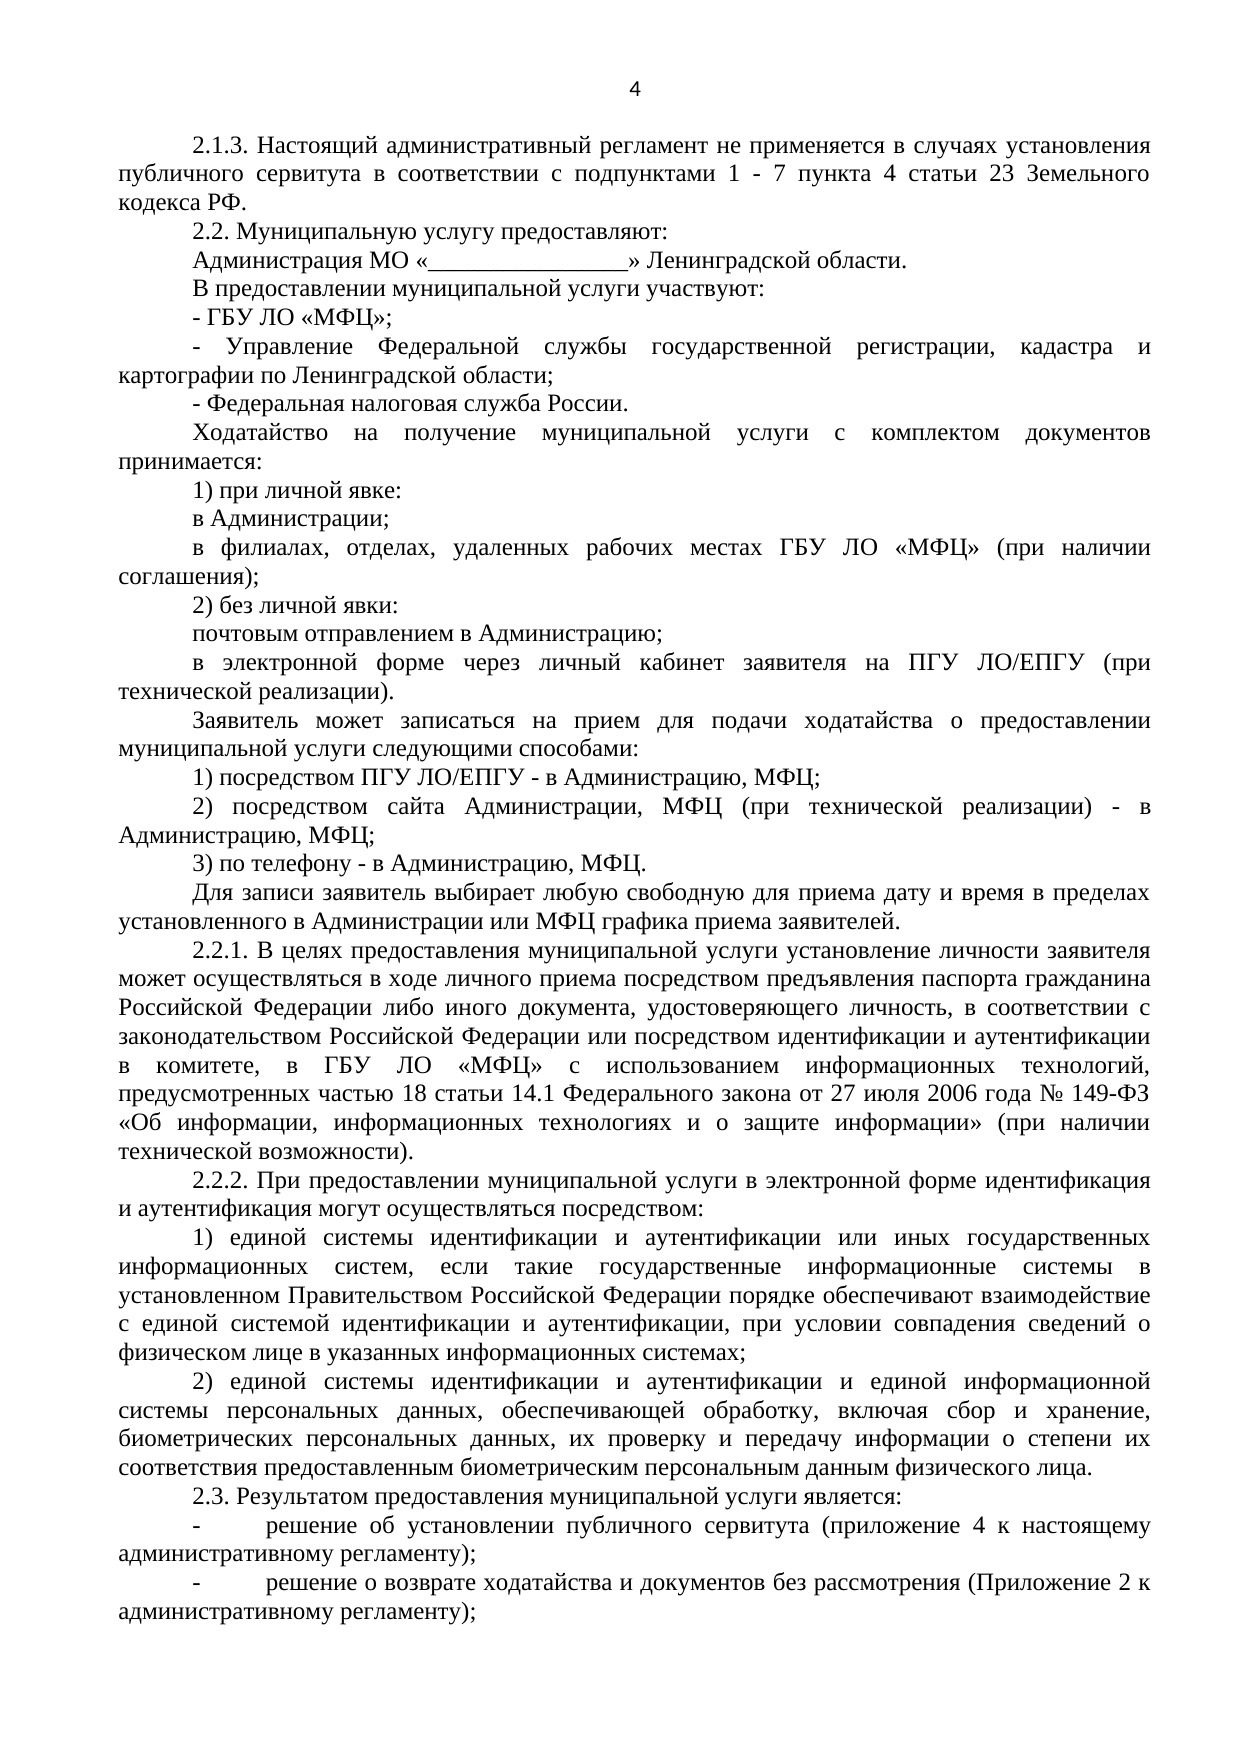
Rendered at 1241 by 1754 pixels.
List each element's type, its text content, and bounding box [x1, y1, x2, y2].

text в филиалах, отделах, удаленных рабочих местах ГБУ ЛО «МФЦ» (при наличии соглашения); [118, 532, 1152, 590]
text - решение о возврате ходатайства и документов без рассмотрения (Приложение 2 к административному регламенту); [118, 1567, 1152, 1625]
text 2.3. Результатом предоставления муниципальной услуги является: [118, 1481, 1152, 1510]
text - Управление Федеральной службы государственной регистрации, кадастра и картографии по Ленинградской области; [118, 331, 1152, 388]
text - Федеральная налоговая служба России. [118, 388, 1152, 417]
text в Администрации; [118, 503, 1152, 532]
text 1) при личной явке: [118, 475, 1152, 503]
text - ГБУ ЛО «МФЦ»; [118, 302, 1152, 331]
text 2.2.1. В целях предоставления муниципальной услуги установление личности заявителя может осуществляться в ходе личного приема посредством предъявления паспорта гражданина Российской Федерации либо иного документа, удостоверяющего личность, в соответствии с законодательством Российской Федерации или посредством идентификации и аутентификации в комитете, в ГБУ ЛО «МФЦ» с использованием информационных технологий, предусмотренных частью 18 статьи 14.1 Федерального закона от 27 июля 2006 года № 149-ФЗ «Об информации, информационных технологиях и о защите информации» (при наличии технической возможности). [118, 935, 1152, 1165]
text Администрация МО «________________» Ленинградской области. [118, 245, 1152, 273]
text Заявитель может записаться на прием для подачи ходатайства о предоставлении муниципальной услуги следующими способами: [118, 705, 1152, 762]
text 2.2.2. При предоставлении муниципальной услуги в электронной форме идентификация и аутентификация могут осуществляться посредством: [118, 1165, 1152, 1222]
text 1) единой системы идентификации и аутентификации или иных государственных информационных систем, если такие государственные информационные системы в установленном Правительством Российской Федерации порядке обеспечивают взаимодействие с единой системой идентификации и аутентификации, при условии совпадения сведений о физическом лице в указанных информационных системах; [118, 1222, 1152, 1366]
text Ходатайство на получение муниципальной услуги с комплектом документов принимается: [118, 417, 1152, 475]
text Для записи заявитель выбирает любую свободную для приема дату и время в пределах установленного в Администрации или МФЦ графика приема заявителей. [118, 877, 1152, 935]
text почтовым отправлением в Администрацию; [118, 618, 1152, 647]
text 2) без личной явки: [118, 590, 1152, 618]
text В предоставлении муниципальной услуги участвуют: [118, 273, 1152, 302]
text 1) посредством ПГУ ЛО/ЕПГУ - в Администрацию, МФЦ; [118, 762, 1152, 791]
text 2.2. Муниципальную услугу предоставляют: [118, 216, 1152, 245]
text в электронной форме через личный кабинет заявителя на ПГУ ЛО/ЕПГУ (при технической реализации). [118, 647, 1152, 705]
text 2) посредством сайта Администрации, МФЦ (при технической реализации) - в Администрацию, МФЦ; [118, 791, 1152, 848]
text 3) по телефону - в Администрацию, МФЦ. [118, 848, 1152, 877]
text - решение об установлении публичного сервитута (приложение 4 к настоящему административному регламенту); [118, 1510, 1152, 1567]
text 2.1.3. Настоящий административный регламент не применяется в случаях установления публичного сервитута в соответствии с подпунктами 1 - 7 пункта 4 статьи 23 Земельного кодекса РФ. [118, 130, 1152, 216]
text 2) единой системы идентификации и аутентификации и единой информационной системы персональных данных, обеспечивающей обработку, включая сбор и хранение, биометрических персональных данных, их проверку и передачу информации о степени их соответствия предоставленным биометрическим персональным данным физического лица. [118, 1366, 1152, 1481]
